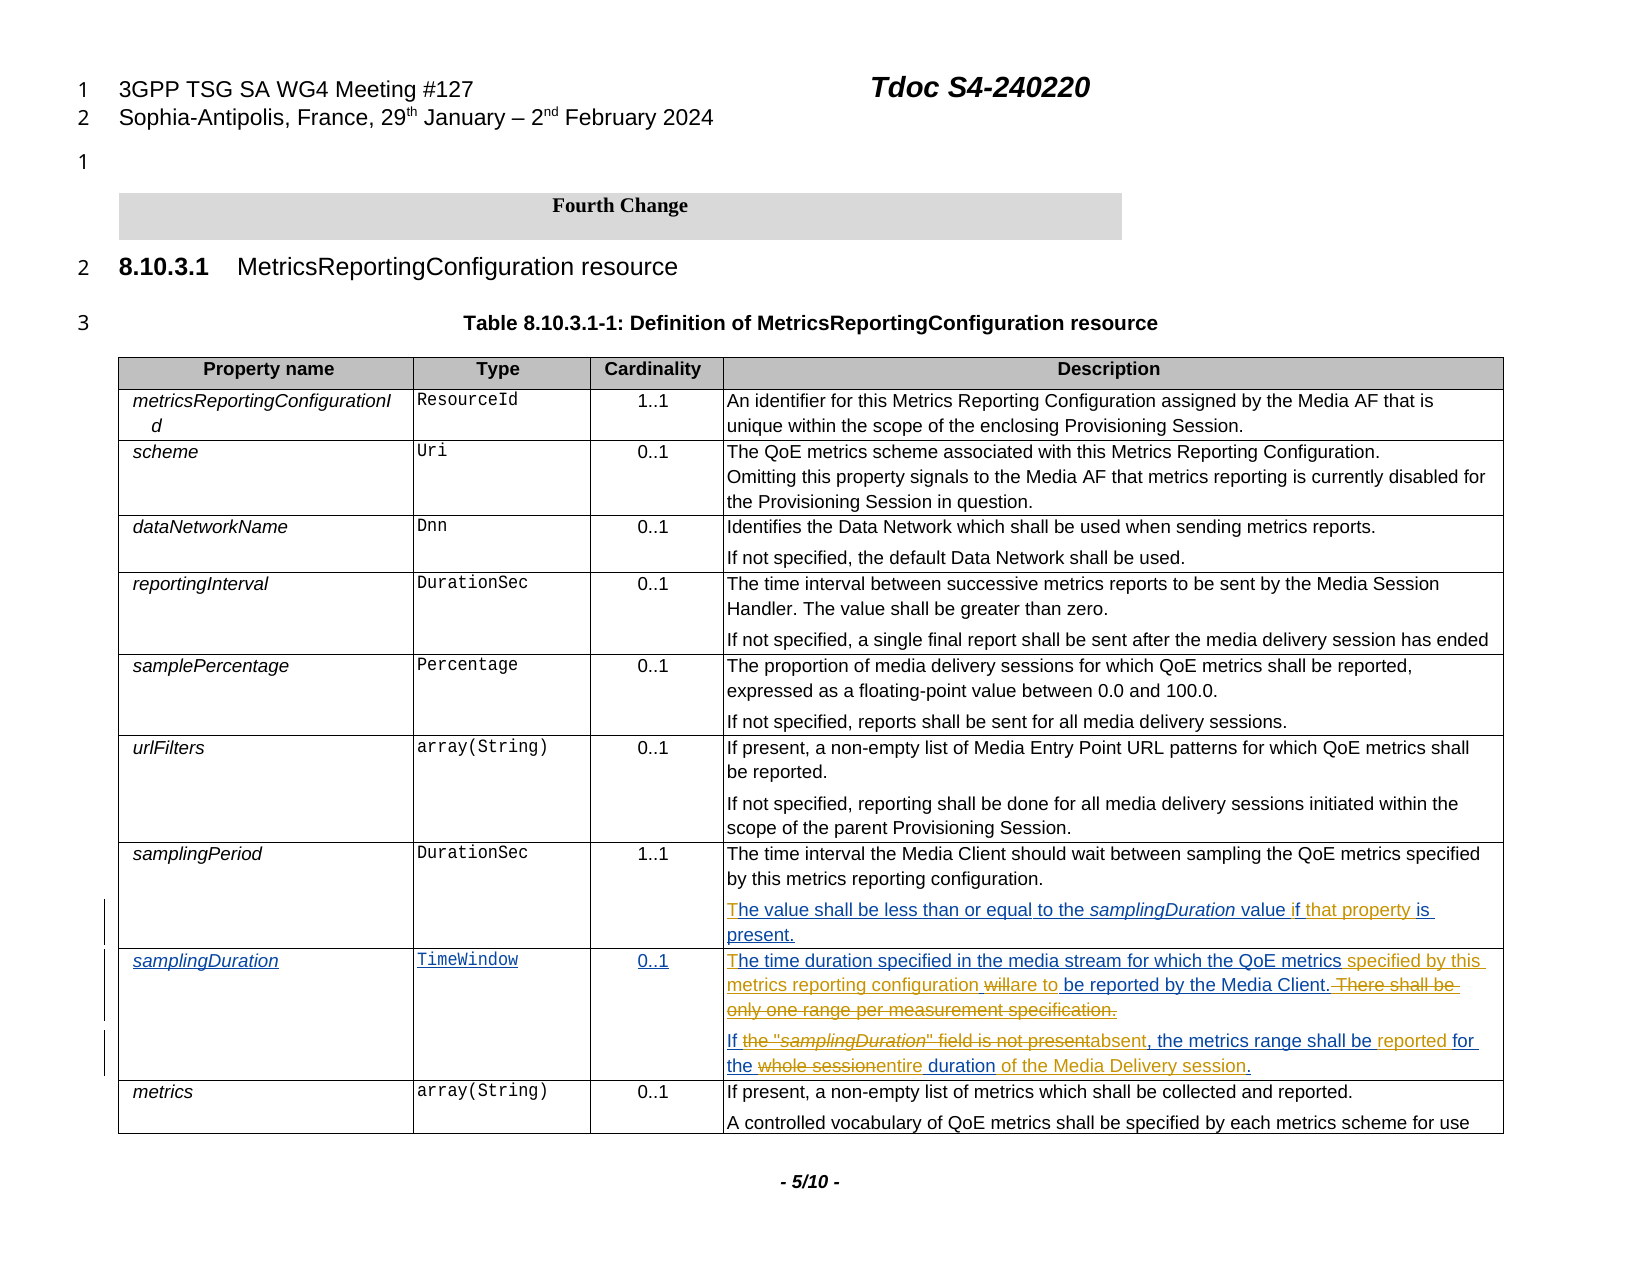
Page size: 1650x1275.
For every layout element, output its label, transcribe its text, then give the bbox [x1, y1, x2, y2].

table_cell 0..1 [591, 516, 723, 572]
table_cell The time interval the Media Client should wait between sampling the QoE metrics specified by this metrics reporting configuration. [724, 843, 1503, 948]
table_cell [414, 949, 590, 1079]
table_header Cardinality [591, 358, 723, 389]
table_cell 1..1 [591, 843, 723, 948]
table_cell The time interval between successive metrics reports to be sent by the Media Session Handler. The value shall be greater than zero. If not specified, a single final report shall be sent after the media delivery session has ended [724, 573, 1503, 654]
table_cell scheme [119, 441, 413, 515]
table_cell Percentage [414, 655, 590, 735]
table_cell 0..1 [591, 736, 723, 842]
table_cell samplingPeriod [119, 843, 413, 948]
table_cell metrics [119, 1081, 413, 1133]
table_cell ResourceId [414, 390, 590, 440]
table_header Description [724, 358, 1503, 389]
table_cell 0..1 [591, 573, 723, 654]
text Table 8.10.3.1-1: Definition of MetricsReportingConfiguration resource [118, 311, 1503, 335]
table_cell Dnn [414, 516, 590, 572]
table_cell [724, 1081, 1503, 1133]
table_cell Identifies the Data Network which shall be used when sending metrics reports. If not specified, the default Data Network shall be used. [724, 516, 1503, 572]
table_cell If present, a non-empty list of Media Entry Point URL patterns for which QoE metrics shall be reported. If not specified, reporting shall be done for all media delivery sessions initiated within the scope of the parent Provisioning Session. [724, 736, 1503, 842]
table_cell [119, 949, 413, 1079]
table_cell Uri [414, 441, 590, 515]
table_header Fourth Change [119, 193, 1122, 240]
table_cell 0..1 [591, 1081, 723, 1133]
table_cell 0..1 [591, 655, 723, 735]
table_cell DurationSec [414, 843, 590, 948]
table_cell 0..1 [591, 441, 723, 515]
table_cell The proportion of media delivery sessions for which QoE metrics shall be reported, expressed as a floating-point value between 0.0 and 100.0. If not specified, reports shall be sent for all media delivery sessions. [724, 655, 1503, 735]
table_cell An identifier for this Metrics Reporting Configuration assigned by the Media AF that is unique within the scope of the enclosing Provisioning Session. [724, 390, 1503, 440]
table_cell urlFilters [119, 736, 413, 842]
table_cell [724, 949, 1503, 1079]
table_cell metricsReportingConfigurationId [119, 390, 413, 440]
table_cell 1..1 [591, 390, 723, 440]
table_cell The QoE metrics scheme associated with this Metrics Reporting Configuration. Omitting this property signals to the Media AF that metrics reporting is currently disabled for the Provisioning Session in question. [724, 441, 1503, 515]
subtitle 8.10.3.1 MetricsReportingConfiguration resource [118, 252, 1503, 281]
table_cell DurationSec [414, 573, 590, 654]
table_header Property name [119, 358, 413, 389]
table_cell [591, 949, 723, 1079]
table_cell array(String) [414, 736, 590, 842]
table_header Type [414, 358, 590, 389]
table_cell reportingInterval [119, 573, 413, 654]
table_cell samplePercentage [119, 655, 413, 735]
table_cell dataNetworkName [119, 516, 413, 572]
table_cell array(String) [414, 1081, 590, 1133]
